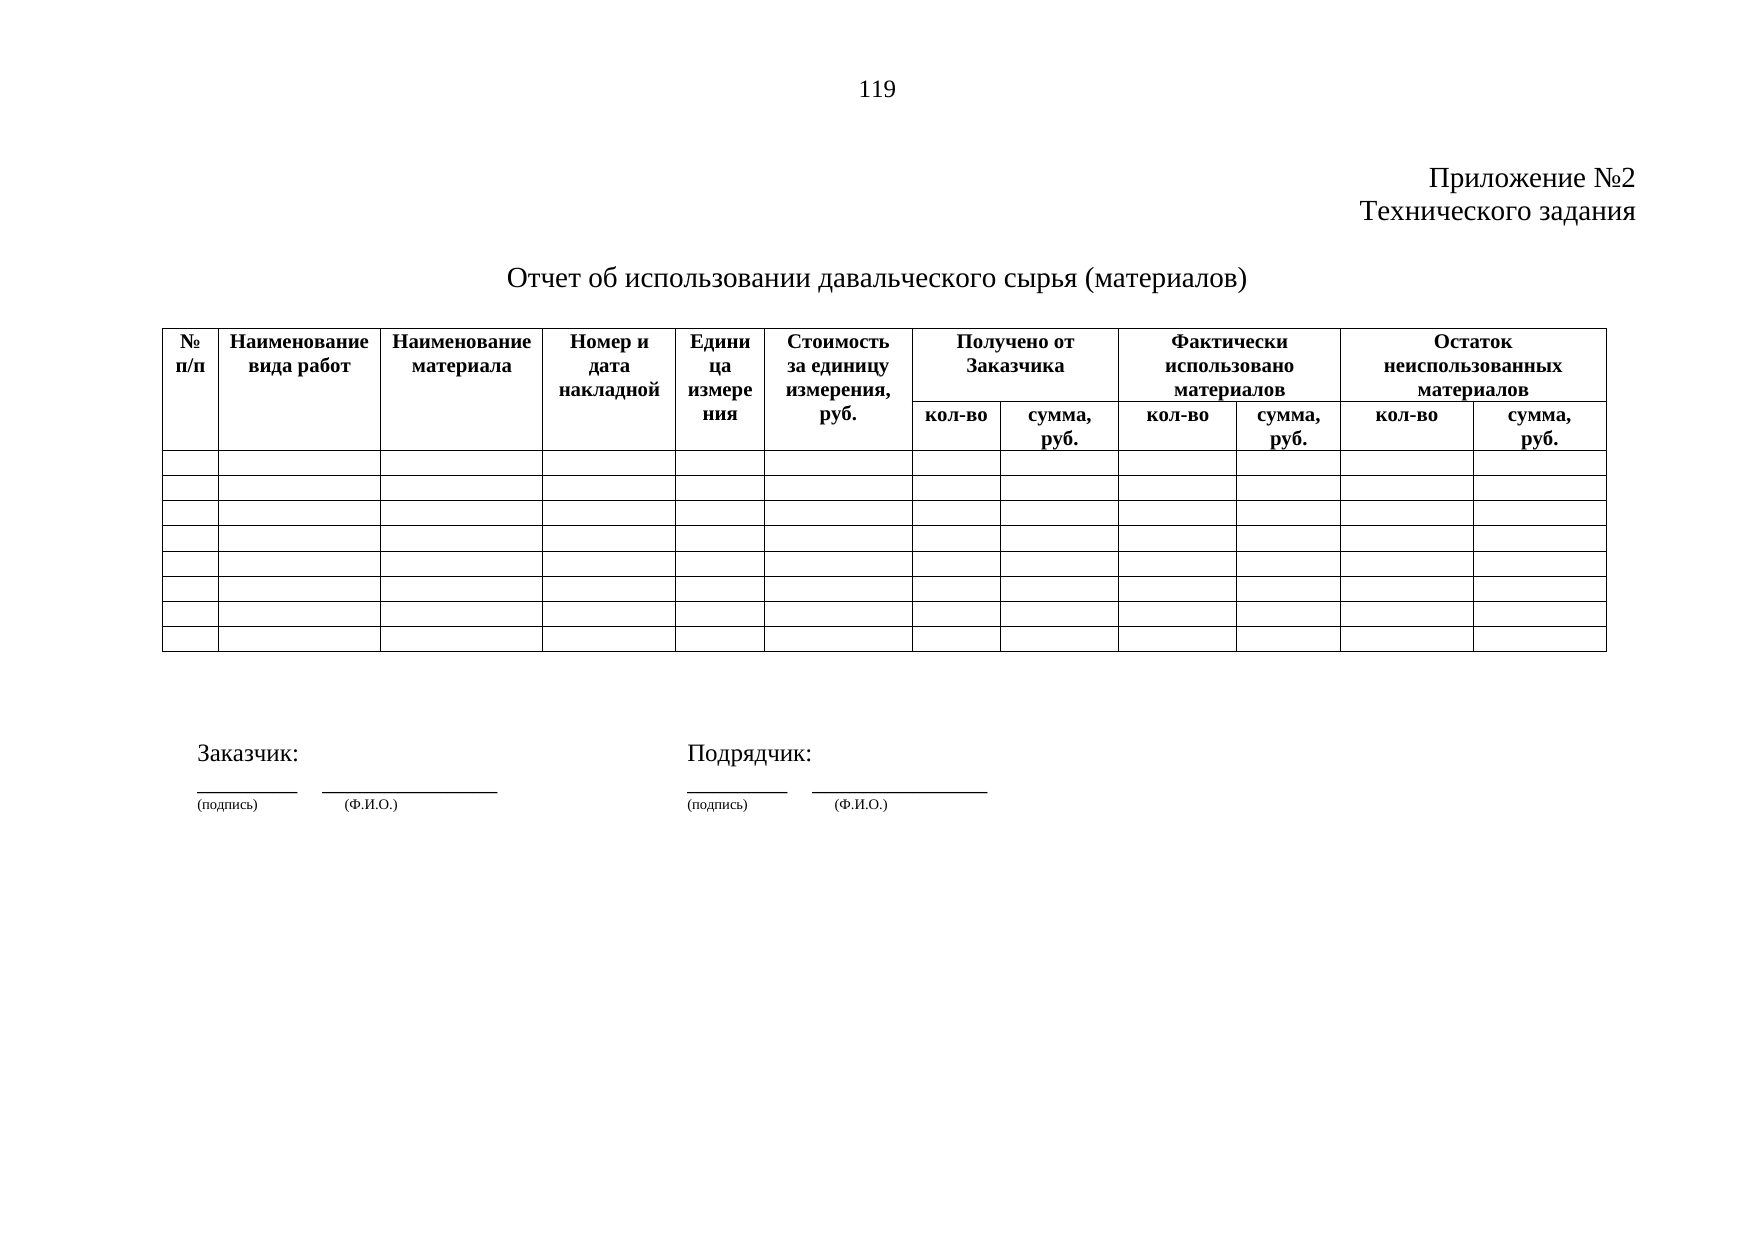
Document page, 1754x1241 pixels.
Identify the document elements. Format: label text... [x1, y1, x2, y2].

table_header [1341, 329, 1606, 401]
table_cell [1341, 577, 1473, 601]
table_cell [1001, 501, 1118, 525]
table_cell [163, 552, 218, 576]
text Отчет об использовании давальческого сырья (материалов) [118, 261, 1636, 294]
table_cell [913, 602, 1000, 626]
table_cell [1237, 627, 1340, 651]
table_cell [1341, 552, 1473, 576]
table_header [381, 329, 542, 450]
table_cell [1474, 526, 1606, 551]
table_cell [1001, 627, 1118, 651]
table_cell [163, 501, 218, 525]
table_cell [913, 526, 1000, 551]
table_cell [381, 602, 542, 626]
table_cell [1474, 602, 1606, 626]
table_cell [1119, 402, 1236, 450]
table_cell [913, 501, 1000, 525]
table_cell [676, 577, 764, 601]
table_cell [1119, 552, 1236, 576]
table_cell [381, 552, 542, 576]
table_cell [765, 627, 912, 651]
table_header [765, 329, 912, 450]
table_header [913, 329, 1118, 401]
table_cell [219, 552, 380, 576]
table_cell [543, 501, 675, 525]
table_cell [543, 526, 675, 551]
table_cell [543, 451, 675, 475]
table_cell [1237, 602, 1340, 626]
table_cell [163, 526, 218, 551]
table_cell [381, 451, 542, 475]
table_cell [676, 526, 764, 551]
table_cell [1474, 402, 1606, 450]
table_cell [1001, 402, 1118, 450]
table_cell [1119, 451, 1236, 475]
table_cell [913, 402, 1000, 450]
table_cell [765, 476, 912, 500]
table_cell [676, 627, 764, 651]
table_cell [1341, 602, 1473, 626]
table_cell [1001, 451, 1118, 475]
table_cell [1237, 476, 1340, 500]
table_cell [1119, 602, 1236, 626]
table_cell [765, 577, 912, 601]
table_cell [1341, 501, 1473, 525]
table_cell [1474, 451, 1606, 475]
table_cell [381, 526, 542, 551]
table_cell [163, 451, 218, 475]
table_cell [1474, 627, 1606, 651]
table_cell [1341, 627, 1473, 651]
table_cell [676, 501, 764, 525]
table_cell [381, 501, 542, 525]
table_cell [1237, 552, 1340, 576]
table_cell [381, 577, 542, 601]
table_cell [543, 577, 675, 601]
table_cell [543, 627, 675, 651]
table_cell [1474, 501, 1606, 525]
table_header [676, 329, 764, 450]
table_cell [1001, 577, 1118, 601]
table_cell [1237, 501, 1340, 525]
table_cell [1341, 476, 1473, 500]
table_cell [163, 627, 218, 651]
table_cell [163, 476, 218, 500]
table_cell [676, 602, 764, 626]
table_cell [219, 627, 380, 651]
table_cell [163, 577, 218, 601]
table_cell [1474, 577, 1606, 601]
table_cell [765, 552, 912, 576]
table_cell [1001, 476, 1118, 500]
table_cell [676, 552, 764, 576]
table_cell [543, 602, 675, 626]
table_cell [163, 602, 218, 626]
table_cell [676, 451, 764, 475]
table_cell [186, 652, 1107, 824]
text Приложение №2 [118, 160, 1636, 193]
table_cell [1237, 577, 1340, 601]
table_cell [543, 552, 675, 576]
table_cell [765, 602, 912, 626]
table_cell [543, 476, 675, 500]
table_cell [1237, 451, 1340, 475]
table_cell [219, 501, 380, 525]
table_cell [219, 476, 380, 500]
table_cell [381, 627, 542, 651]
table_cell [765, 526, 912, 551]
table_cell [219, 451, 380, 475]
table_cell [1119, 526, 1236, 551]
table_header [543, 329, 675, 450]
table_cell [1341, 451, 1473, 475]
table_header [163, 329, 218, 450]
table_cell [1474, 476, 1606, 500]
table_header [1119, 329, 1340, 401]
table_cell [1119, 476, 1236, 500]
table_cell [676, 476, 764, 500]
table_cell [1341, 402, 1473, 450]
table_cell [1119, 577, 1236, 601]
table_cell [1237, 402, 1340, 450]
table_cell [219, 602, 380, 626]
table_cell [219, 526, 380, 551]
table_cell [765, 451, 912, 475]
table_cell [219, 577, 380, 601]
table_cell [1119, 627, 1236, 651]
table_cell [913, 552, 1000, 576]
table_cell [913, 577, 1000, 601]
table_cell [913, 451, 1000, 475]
text Технического задания [118, 193, 1636, 227]
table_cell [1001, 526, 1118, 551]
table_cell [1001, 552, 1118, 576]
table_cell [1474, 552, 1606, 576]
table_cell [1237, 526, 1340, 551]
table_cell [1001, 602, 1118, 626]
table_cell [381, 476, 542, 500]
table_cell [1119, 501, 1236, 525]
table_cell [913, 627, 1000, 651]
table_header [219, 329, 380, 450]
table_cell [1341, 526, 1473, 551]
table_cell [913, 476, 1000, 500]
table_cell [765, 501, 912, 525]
